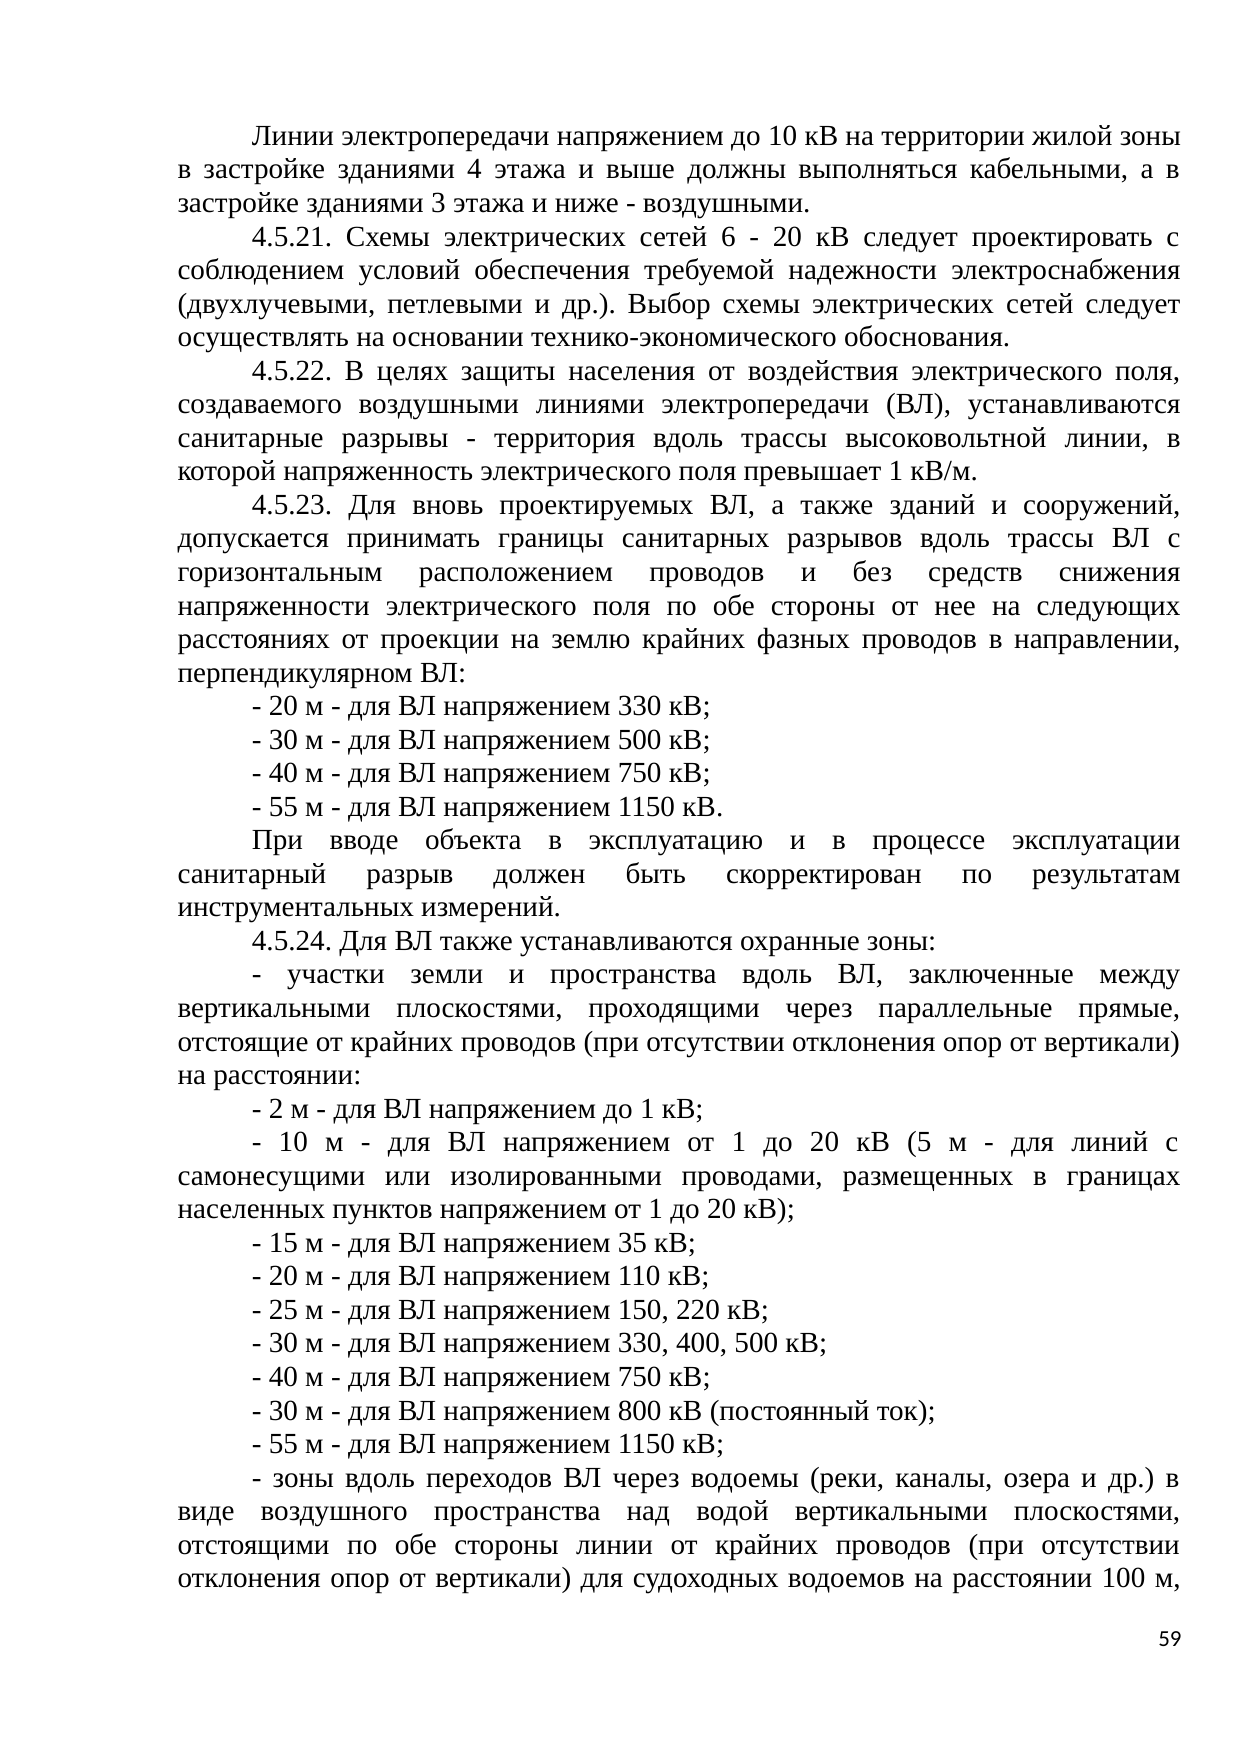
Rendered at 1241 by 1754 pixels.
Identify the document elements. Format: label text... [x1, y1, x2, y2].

text - 10 м - для ВЛ напряжением от 1 до 20 кВ (5 м - для линий с самонесущими или изолированными проводами, размещенных в границах населенных пунктов напряжением от 1 до 20 кВ); [177, 1124, 1181, 1225]
text - 30 м - для ВЛ напряжением 800 кВ (постоянный ток); [177, 1393, 1181, 1426]
text 4.5.23. Для вновь проектируемых ВЛ, а также зданий и сооружений, допускается принимать границы санитарных разрывов вдоль трассы ВЛ с горизонтальным расположением проводов и без средств снижения напряженности электрического поля по обе стороны от нее на следующих расстояниях от проекции на землю крайних фазных проводов в направлении, перпендикулярном ВЛ: [177, 487, 1181, 688]
text - 25 м - для ВЛ напряжением 150, 220 кВ; [177, 1292, 1181, 1326]
text 4.5.24. Для ВЛ также устанавливаются охранные зоны: [177, 923, 1181, 957]
text - участки земли и пространства вдоль ВЛ, заключенные между вертикальными плоскостями, проходящими через параллельные прямые, отстоящие от крайних проводов (при отсутствии отклонения опор от вертикали) на расстоянии: [177, 957, 1181, 1091]
text Линии электропередачи напряжением до 10 кВ на территории жилой зоны в застройке зданиями 4 этажа и выше должны выполняться кабельными, а в застройке зданиями 3 этажа и ниже - воздушными. [177, 118, 1181, 219]
text - 15 м - для ВЛ напряжением 35 кВ; [177, 1225, 1181, 1258]
text 4.5.21. Схемы электрических сетей 6 - 20 кВ следует проектировать с соблюдением условий обеспечения требуемой надежности электроснабжения (двухлучевыми, петлевыми и др.). Выбор схемы электрических сетей следует осуществлять на основании технико-экономического обоснования. [177, 219, 1181, 353]
text - 55 м - для ВЛ напряжением 1150 кВ. [177, 789, 1181, 822]
text - 2 м - для ВЛ напряжением до 1 кВ; [177, 1091, 1181, 1124]
text 4.5.22. В целях защиты населения от воздействия электрического поля, создаваемого воздушными линиями электропередачи (ВЛ), устанавливаются санитарные разрывы - территория вдоль трассы высоковольтной линии, в которой напряженность электрического поля превышает 1 кВ/м. [177, 353, 1181, 487]
text - 55 м - для ВЛ напряжением 1150 кВ; [177, 1426, 1181, 1460]
text - 40 м - для ВЛ напряжением 750 кВ; [177, 1359, 1181, 1393]
text - 20 м - для ВЛ напряжением 110 кВ; [177, 1258, 1181, 1292]
text - 20 м - для ВЛ напряжением 330 кВ; [177, 688, 1181, 722]
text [177, 1460, 1181, 1594]
text - 30 м - для ВЛ напряжением 330, 400, 500 кВ; [177, 1326, 1181, 1359]
text - 40 м - для ВЛ напряжением 750 кВ; [177, 755, 1181, 789]
text При вводе объекта в эксплуатацию и в процессе эксплуатации санитарный разрыв должен быть скорректирован по результатам инструментальных измерений. [177, 822, 1181, 923]
text - 30 м - для ВЛ напряжением 500 кВ; [177, 722, 1181, 755]
